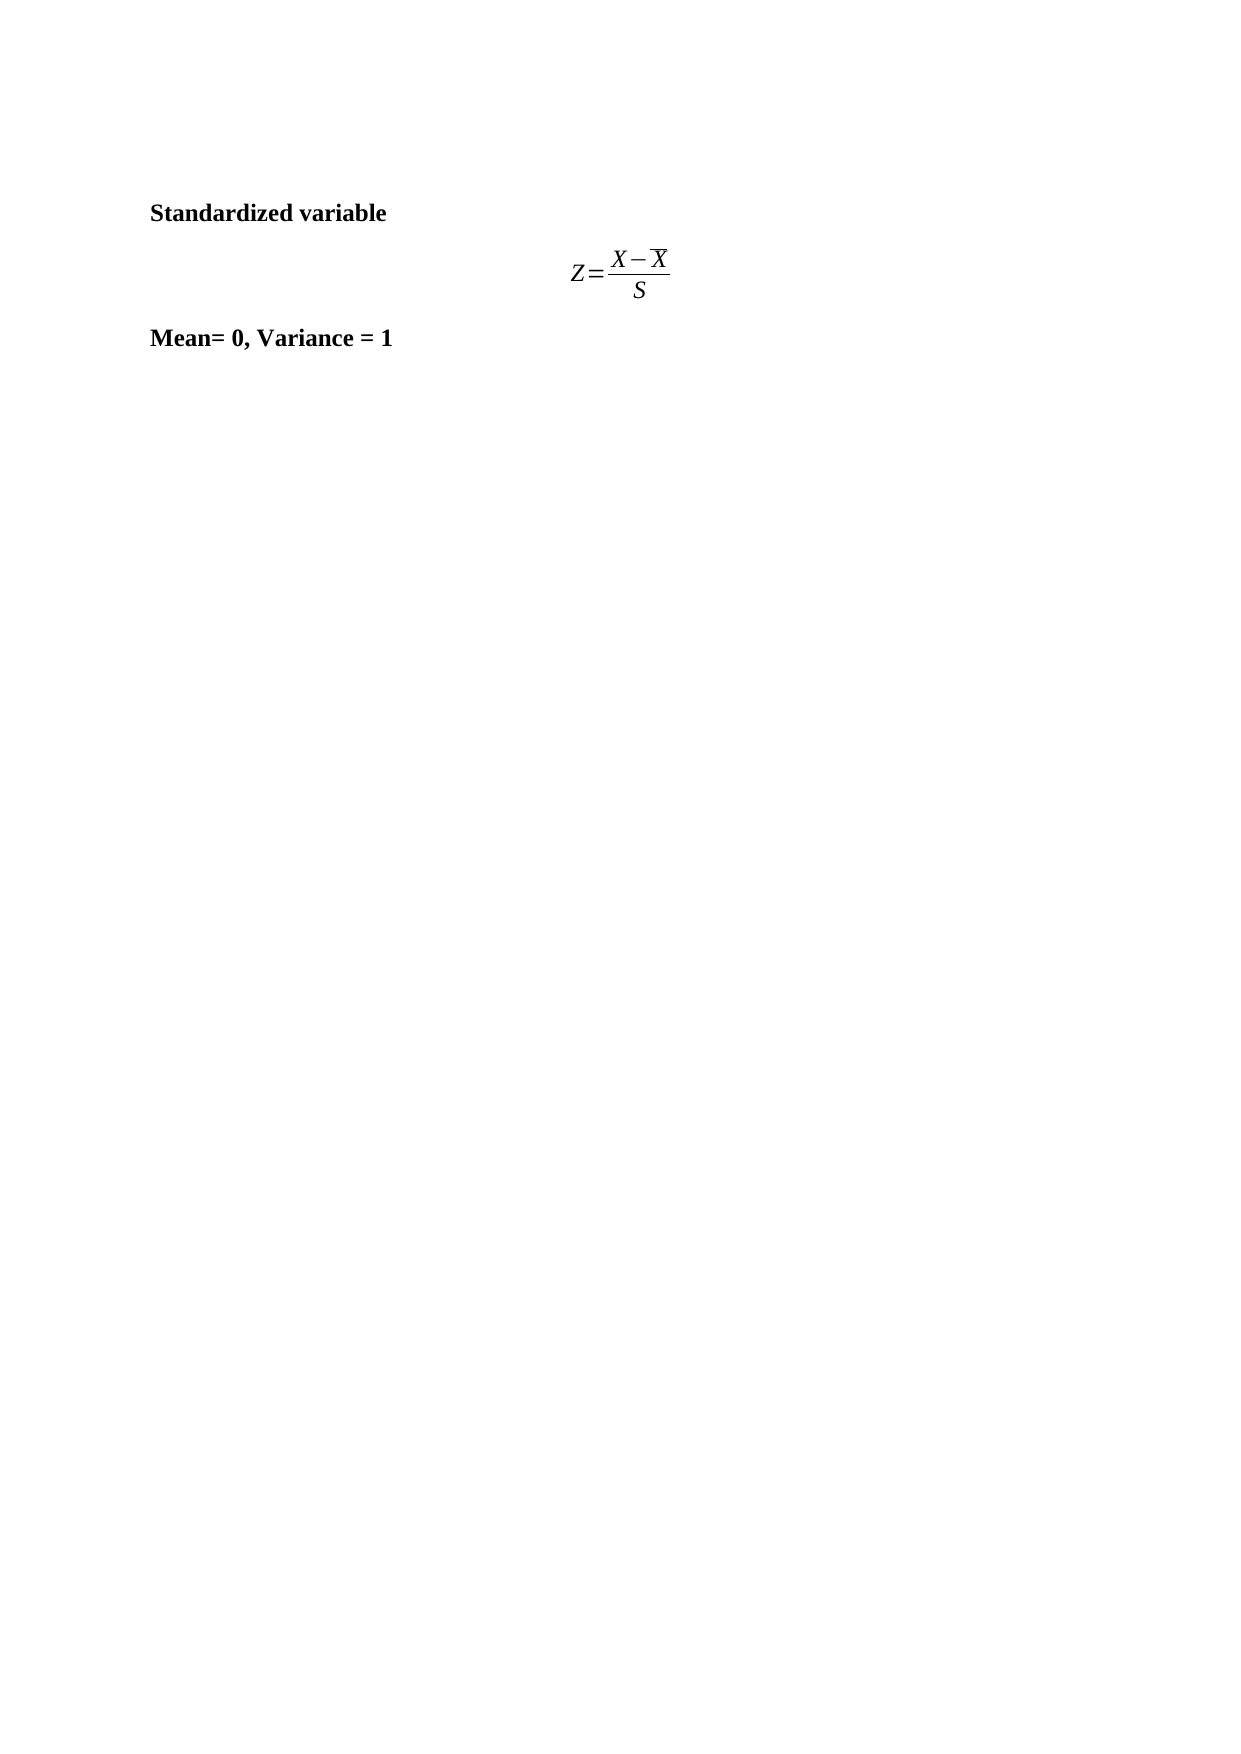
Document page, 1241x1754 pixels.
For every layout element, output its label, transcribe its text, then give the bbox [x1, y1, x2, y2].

text Mean= 0, Variance = 1 [150, 323, 1090, 352]
text Standardized variable [150, 198, 1090, 226]
